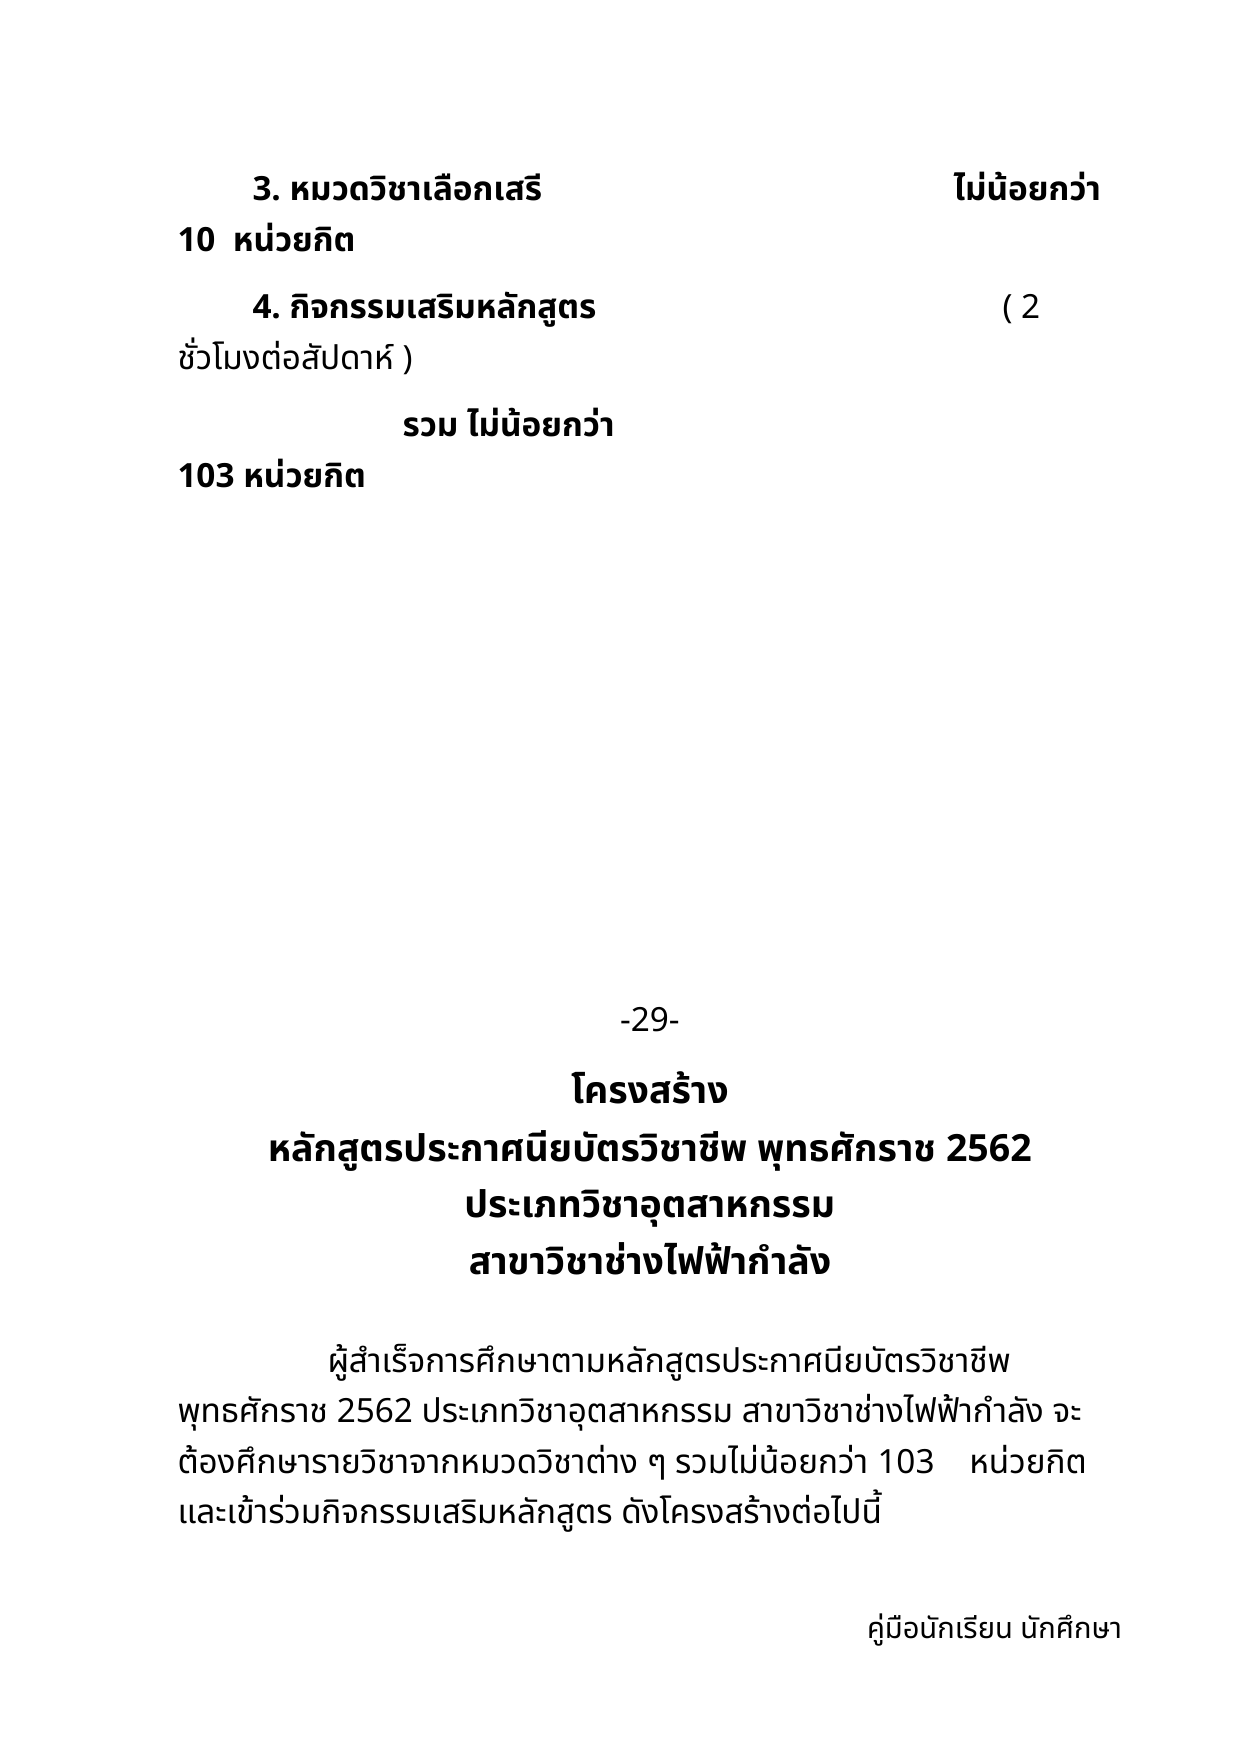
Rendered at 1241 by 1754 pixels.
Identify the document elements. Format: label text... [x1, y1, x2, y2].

text รวม ไม่น้อยกว่า 103 หน่วยกิต [177, 401, 1122, 502]
text โครงสร้าง [177, 1064, 1122, 1121]
text 3. หมวดวิชาเลือกเสรี ไม่น้อยกว่า 10 หน่วยกิต [177, 165, 1122, 266]
text หลักสูตรประกาศนียบัตรวิชาชีพ พุทธศักราช 2562 [177, 1121, 1122, 1178]
text 4. กิจกรรมเสริมหลักสูตร ( 2 ชั่วโมงต่อสัปดาห์ ) [177, 283, 1122, 384]
text สาขาวิชาช่างไฟฟ้ากำลัง [177, 1234, 1122, 1291]
text -29- [177, 996, 1122, 1041]
text ประเภทวิชาอุตสาหกรรม [177, 1178, 1122, 1234]
text ผู้สำเร็จการศึกษาตามหลักสูตรประกาศนียบัตรวิชาชีพ พุทธศักราช 2562 ประเภทวิชาอุตสาหกรรม สาขาวิชาช่างไฟฟ้ากำลัง จะต้องศึกษารายวิชาจากหมวดวิชาต่าง ๆ รวมไม่น้อยกว่า 103 หน่วยกิต และเข้าร่วมกิจกรรมเสริมหลักสูตร ดังโครงสร้างต่อไปนี้ [177, 1337, 1122, 1539]
